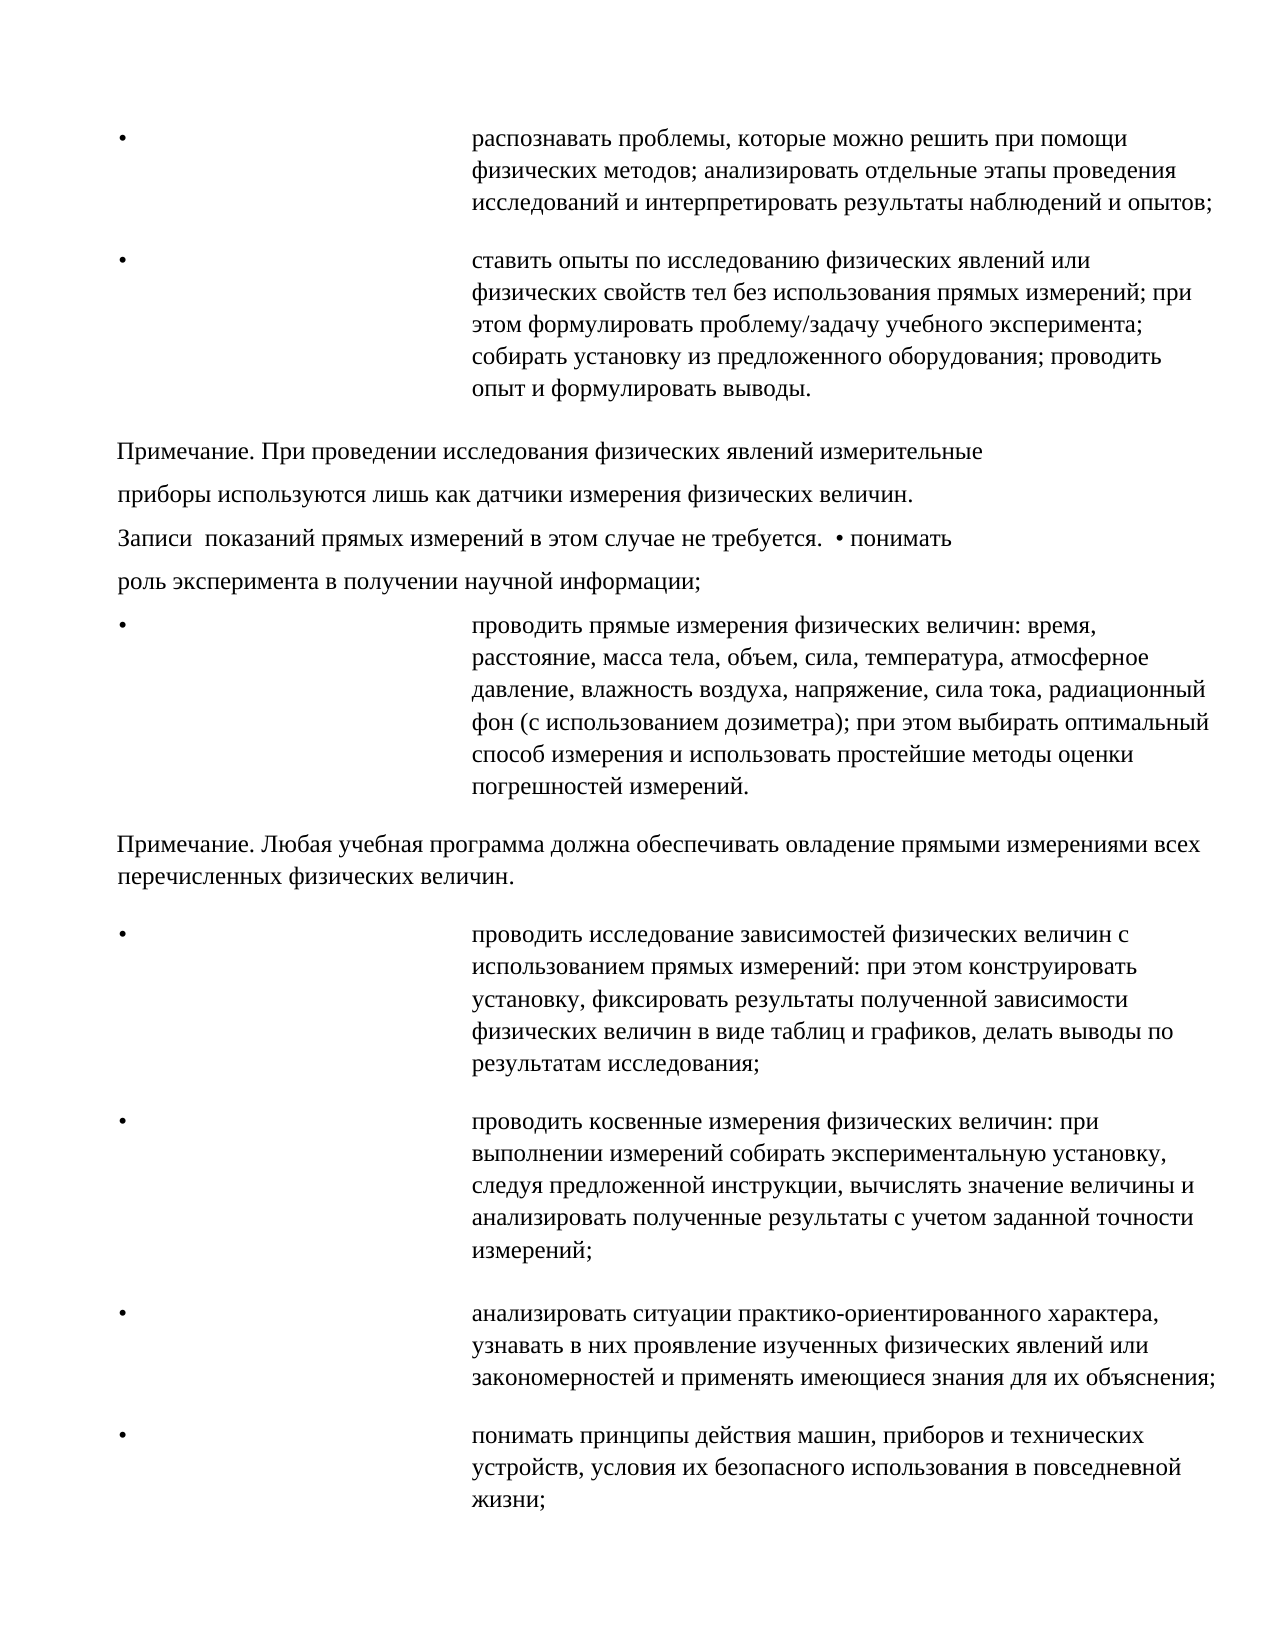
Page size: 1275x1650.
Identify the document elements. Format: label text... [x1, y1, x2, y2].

list распознавать проблемы, которые можно решить при помощи физических методов; анализировать отдельные этапы проведения исследований и интерпретировать результаты наблюдений и опытов; [118, 123, 1221, 216]
text Примечание. При проведении исследования физических явлений измерительные приборы используются лишь как датчики измерения физических величин. Записи показаний прямых измерений в этом случае не требуется. • понимать роль эксперимента в получении научной информации; [116, 436, 995, 594]
list проводить исследование зависимостей физических величин с использованием прямых измерений: при этом конструировать установку, фиксировать результаты полученной зависимости физических величин в виде таблиц и графиков, делать выводы по результатам исследования; [118, 919, 1221, 1077]
list понимать принципы действия машин, приборов и технических устройств, условия их безопасного использования в повседневной жизни; [118, 1420, 1221, 1513]
list анализировать ситуации практико-ориентированного характера, узнавать в них проявление изученных физических явлений или закономерностей и применять имеющиеся знания для их объяснения; [118, 1298, 1221, 1391]
text Примечание. Любая учебная программа должна обеспечивать овладение прямыми измерениями всех перечисленных физических величин. [116, 829, 1221, 890]
list проводить прямые измерения физических величин: время, расстояние, масса тела, объем, сила, температура, атмосферное давление, влажность воздуха, напряжение, сила тока, радиационный фон (с использованием дозиметра); при этом выбирать оптимальный способ измерения и использовать простейшие методы оценки погрешностей измерений. [118, 610, 1221, 800]
list ставить опыты по исследованию физических явлений или физических свойств тел без использования прямых измерений; при этом формулировать проблему/задачу учебного эксперимента; собирать установку из предложенного оборудования; проводить опыт и формулировать выводы. [118, 245, 1221, 402]
list проводить косвенные измерения физических величин: при выполнении измерений собирать экспериментальную установку, следуя предложенной инструкции, вычислять значение величины и анализировать полученные результаты с учетом заданной точности измерений; [118, 1106, 1221, 1263]
